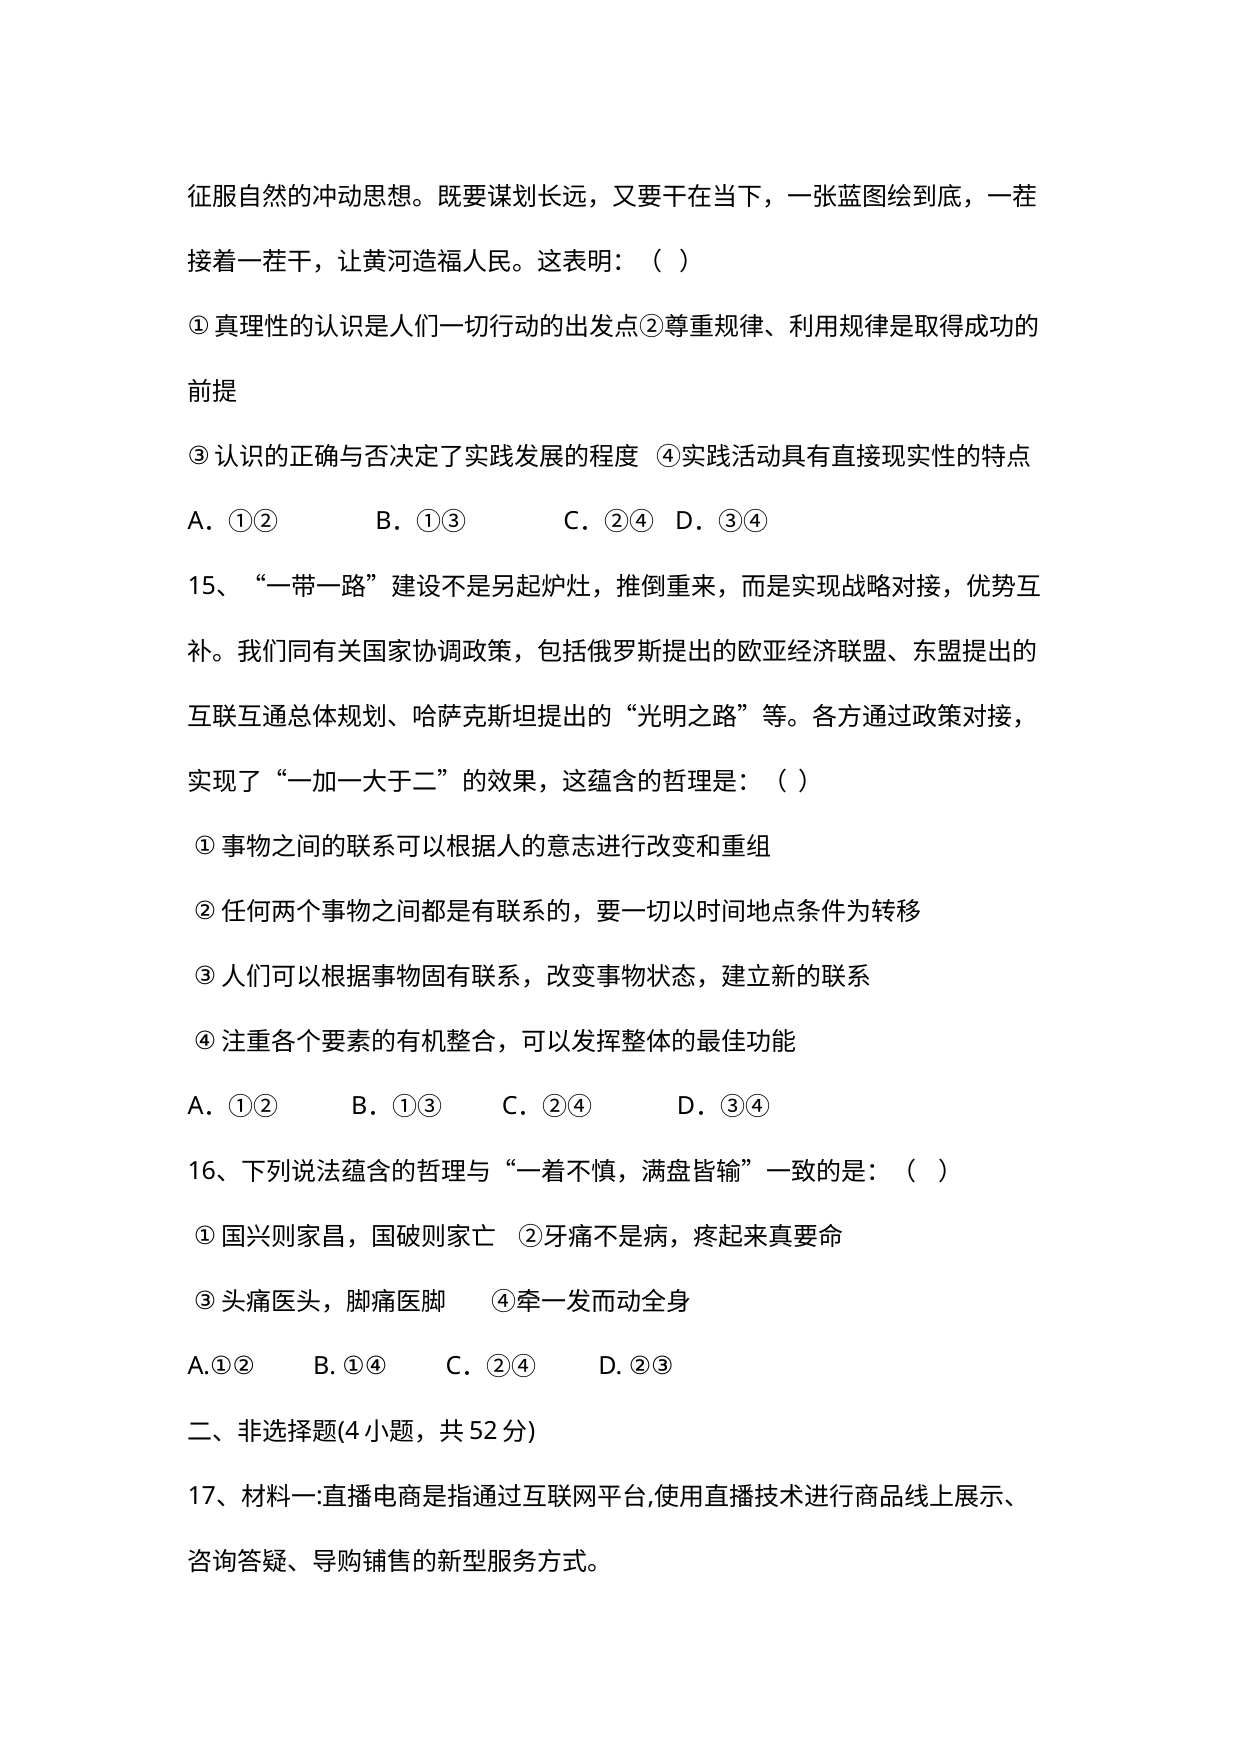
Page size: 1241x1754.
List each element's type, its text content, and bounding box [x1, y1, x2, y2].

text A．①② B．①③ C．②④ D．③④ [187, 487, 1053, 552]
text ①事物之间的联系可以根据人的意志进行改变和重组 [187, 812, 1053, 877]
text ①真理性的认识是人们一切行动的出发点②尊重规律、利用规律是取得成功的前提 [187, 292, 1053, 422]
text ②任何两个事物之间都是有联系的，要一切以时间地点条件为转移 [187, 877, 1053, 942]
text A．①② B．①③ C．②④ D．③④ [187, 1072, 1053, 1137]
text ①国兴则家昌，国破则家亡 ②牙痛不是病，疼起来真要命 [187, 1202, 1053, 1267]
text 17、材料一:直播电商是指通过互联网平台,使用直播技术进行商品线上展示、咨询答疑、导购铺售的新型服务方式。 [187, 1462, 1053, 1592]
text 二、非选择题(4小题，共52分) [187, 1397, 1053, 1462]
text ③头痛医头，脚痛医脚 ④牵一发而动全身 [187, 1267, 1053, 1332]
text ③人们可以根据事物固有联系，改变事物状态，建立新的联系 [187, 942, 1053, 1007]
text 15、“一带一路”建设不是另起炉灶，推倒重来，而是实现战略对接，优势互补。我们同有关国家协调政策，包括俄罗斯提出的欧亚经济联盟、东盟提出的互联互通总体规划、哈萨克斯坦提出的“光明之路”等。各方通过政策对接，实现了“一加一大于二”的效果，这蕴含的哲理是：（ ） [187, 552, 1053, 812]
text ③认识的正确与否决定了实践发展的程度 ④实践活动具有直接现实性的特点 [187, 422, 1053, 487]
text А.①② B. ①④ C．②④ D. ②③ [187, 1332, 1053, 1397]
text 16、下列说法蕴含的哲理与“一着不慎，满盘皆输”一致的是：（ ） [187, 1137, 1053, 1202]
text ④注重各个要素的有机整合，可以发挥整体的最佳功能 [187, 1007, 1053, 1072]
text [187, 162, 1053, 292]
